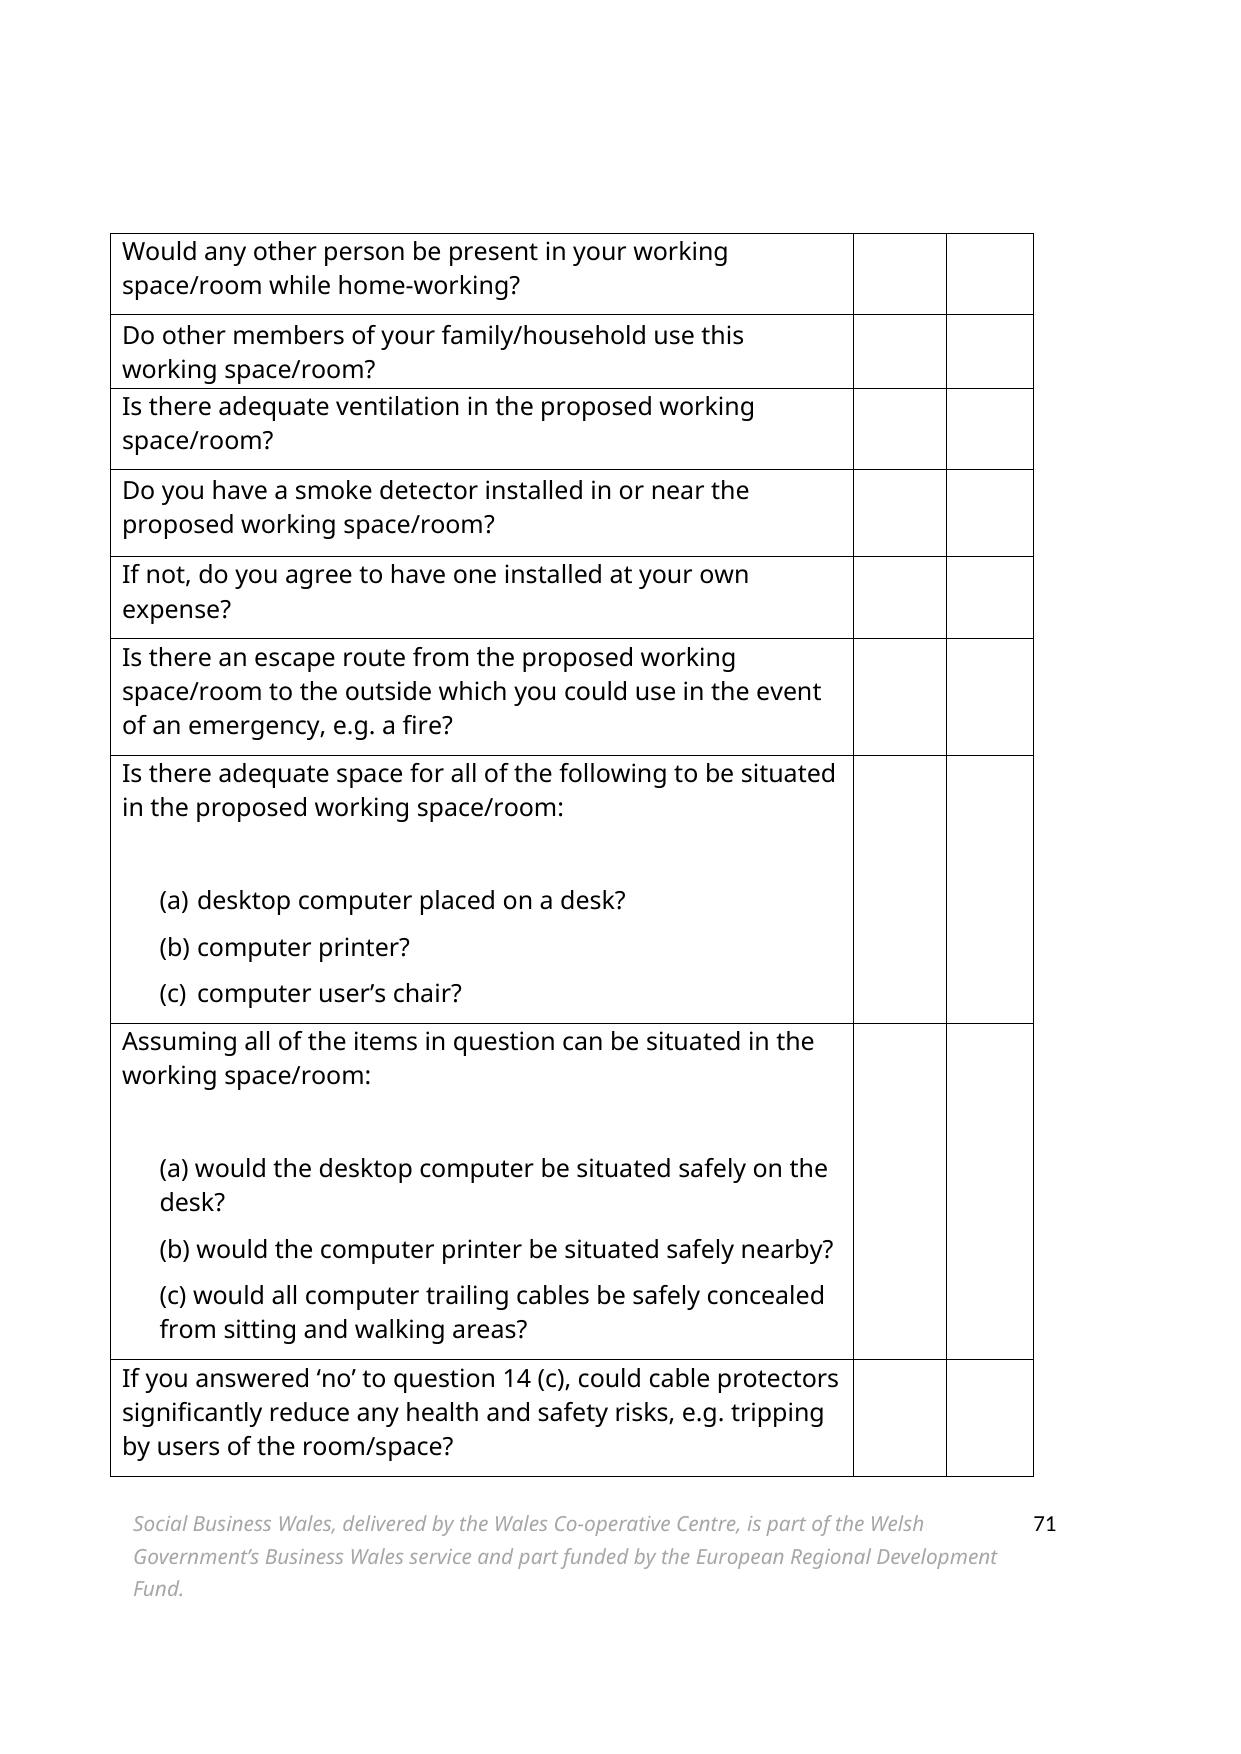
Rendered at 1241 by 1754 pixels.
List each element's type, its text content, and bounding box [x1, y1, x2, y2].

table_cell [947, 389, 1033, 469]
table_cell [947, 1024, 1033, 1359]
table_cell [854, 470, 946, 556]
table_cell Is there an escape route from the proposed working space/room to the outside which you could use in the event of an emergency, e.g. a fire? [111, 639, 853, 755]
table_cell [947, 1360, 1033, 1476]
table_cell Is there adequate space for all of the following to be situated in the proposed working space/room: desktop computer placed on a desk? computer printer? computer user’s chair? [111, 756, 853, 1023]
table_cell [947, 756, 1033, 1023]
table_cell If not, do you agree to have one installed at your own expense? [111, 557, 853, 638]
table_cell [947, 234, 1033, 314]
table_cell [854, 1360, 946, 1476]
table_cell [854, 1024, 946, 1359]
table_cell Do you have a smoke detector installed in or near the proposed working space/room? [111, 470, 853, 556]
table_cell [947, 315, 1033, 387]
table_cell [854, 315, 946, 387]
table_cell [854, 639, 946, 755]
table_cell [947, 639, 1033, 755]
table_cell [947, 557, 1033, 638]
table_cell Would any other person be present in your working space/room while home-working? [111, 234, 853, 314]
table_cell Assuming all of the items in question can be situated in the working space/room: (a) would the desktop computer be situated safely on the desk? (b) would the computer printer be situated safely nearby? (c) would all computer trailing cables be safely concealed from sitting and walking areas? [111, 1024, 853, 1359]
table_cell If you answered ‘no’ to question 14 (c), could cable protectors significantly reduce any health and safety risks, e.g. tripping by users of the room/space? [111, 1360, 853, 1476]
table_cell [947, 470, 1033, 556]
table_cell [854, 756, 946, 1023]
table_cell [854, 234, 946, 314]
table_cell [854, 557, 946, 638]
table_cell Is there adequate ventilation in the proposed working space/room? [111, 389, 853, 469]
table_cell Do other members of your family/household use this working space/room? [111, 315, 853, 387]
table_cell [854, 389, 946, 469]
